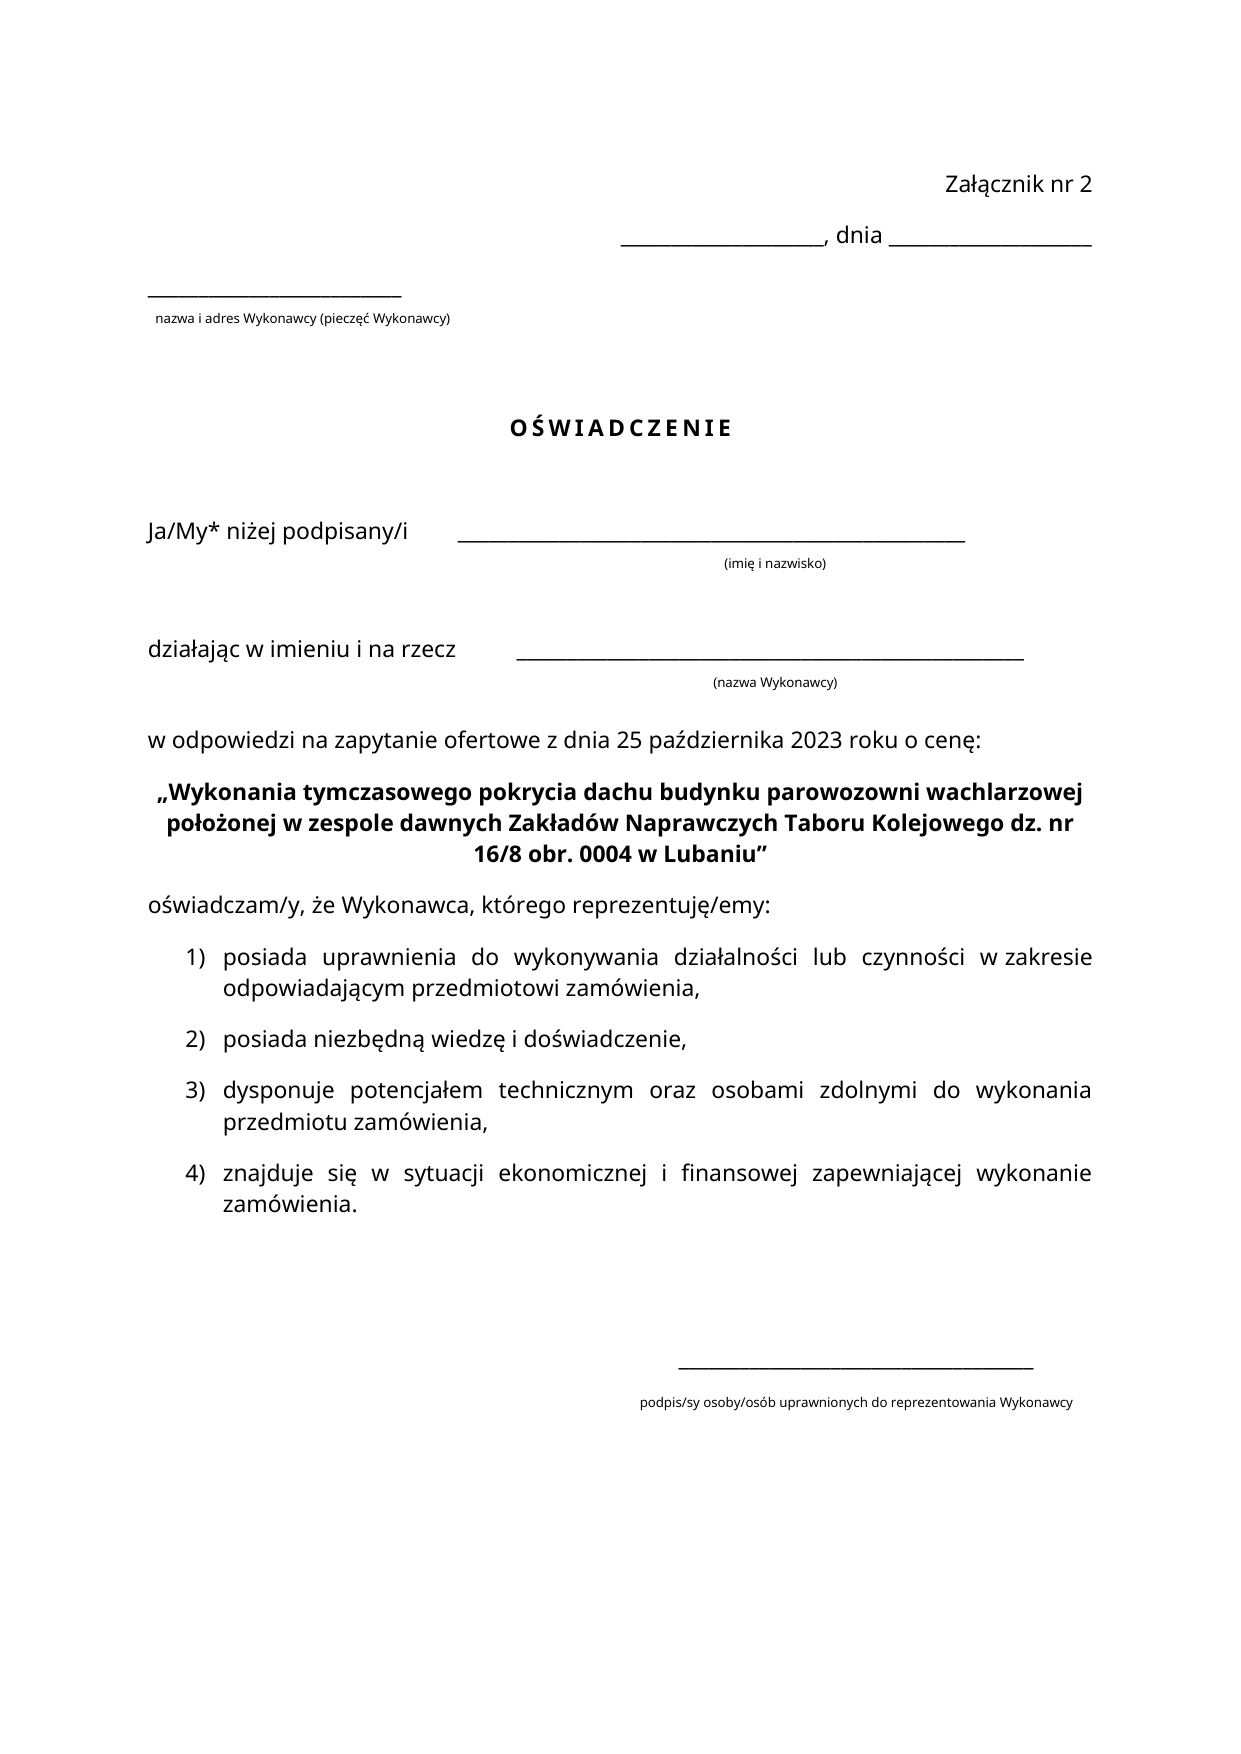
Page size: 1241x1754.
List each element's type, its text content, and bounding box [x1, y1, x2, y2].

text podpis/sy osoby/osób uprawnionych do reprezentowania Wykonawcy [620, 1393, 1093, 1424]
text w odpowiedzi na zapytanie ofertowe z dnia 25 października 2023 roku o cenę: [148, 724, 1093, 756]
text OŚWIADCZENIE [148, 412, 1093, 443]
text ___________________________________ [620, 1342, 1093, 1373]
text nazwa i adres Wykonawcy (pieczęć Wykonawcy) [148, 310, 458, 341]
list posiada uprawnienia do wykonywania działalności lub czynności w zakresie odpowiadającym przedmiotowi zamówienia, [185, 941, 1093, 1003]
text _________________________ [148, 270, 1093, 301]
text „Wykonania tymczasowego pokrycia dachu budynku parowozowni wachlarzowej położonej w zespole dawnych Zakładów Naprawczych Taboru Kolejowego dz. nr 16/8 obr. 0004 w Lubaniu” [148, 776, 1093, 869]
text Załącznik nr 2 [148, 168, 1093, 199]
text (imię i nazwisko) [458, 554, 1093, 586]
text działając w imieniu i na rzecz __________________________________________________ [148, 633, 1093, 665]
list znajduje się w sytuacji ekonomicznej i finansowej zapewniającej wykonanie zamówienia. [185, 1157, 1093, 1219]
list posiada niezbędną wiedzę i doświadczenie, [185, 1023, 1093, 1054]
text (nazwa Wykonawcy) [458, 673, 1093, 704]
text ____________________, dnia ____________________ [148, 219, 1093, 250]
text Ja/My* niżej podpisany/i __________________________________________________ [148, 515, 1093, 546]
text oświadczam/y, że Wykonawca, którego reprezentuję/emy: [148, 889, 1093, 921]
list dysponuje potencjałem technicznym oraz osobami zdolnymi do wykonania przedmiotu zamówienia, [185, 1074, 1093, 1137]
